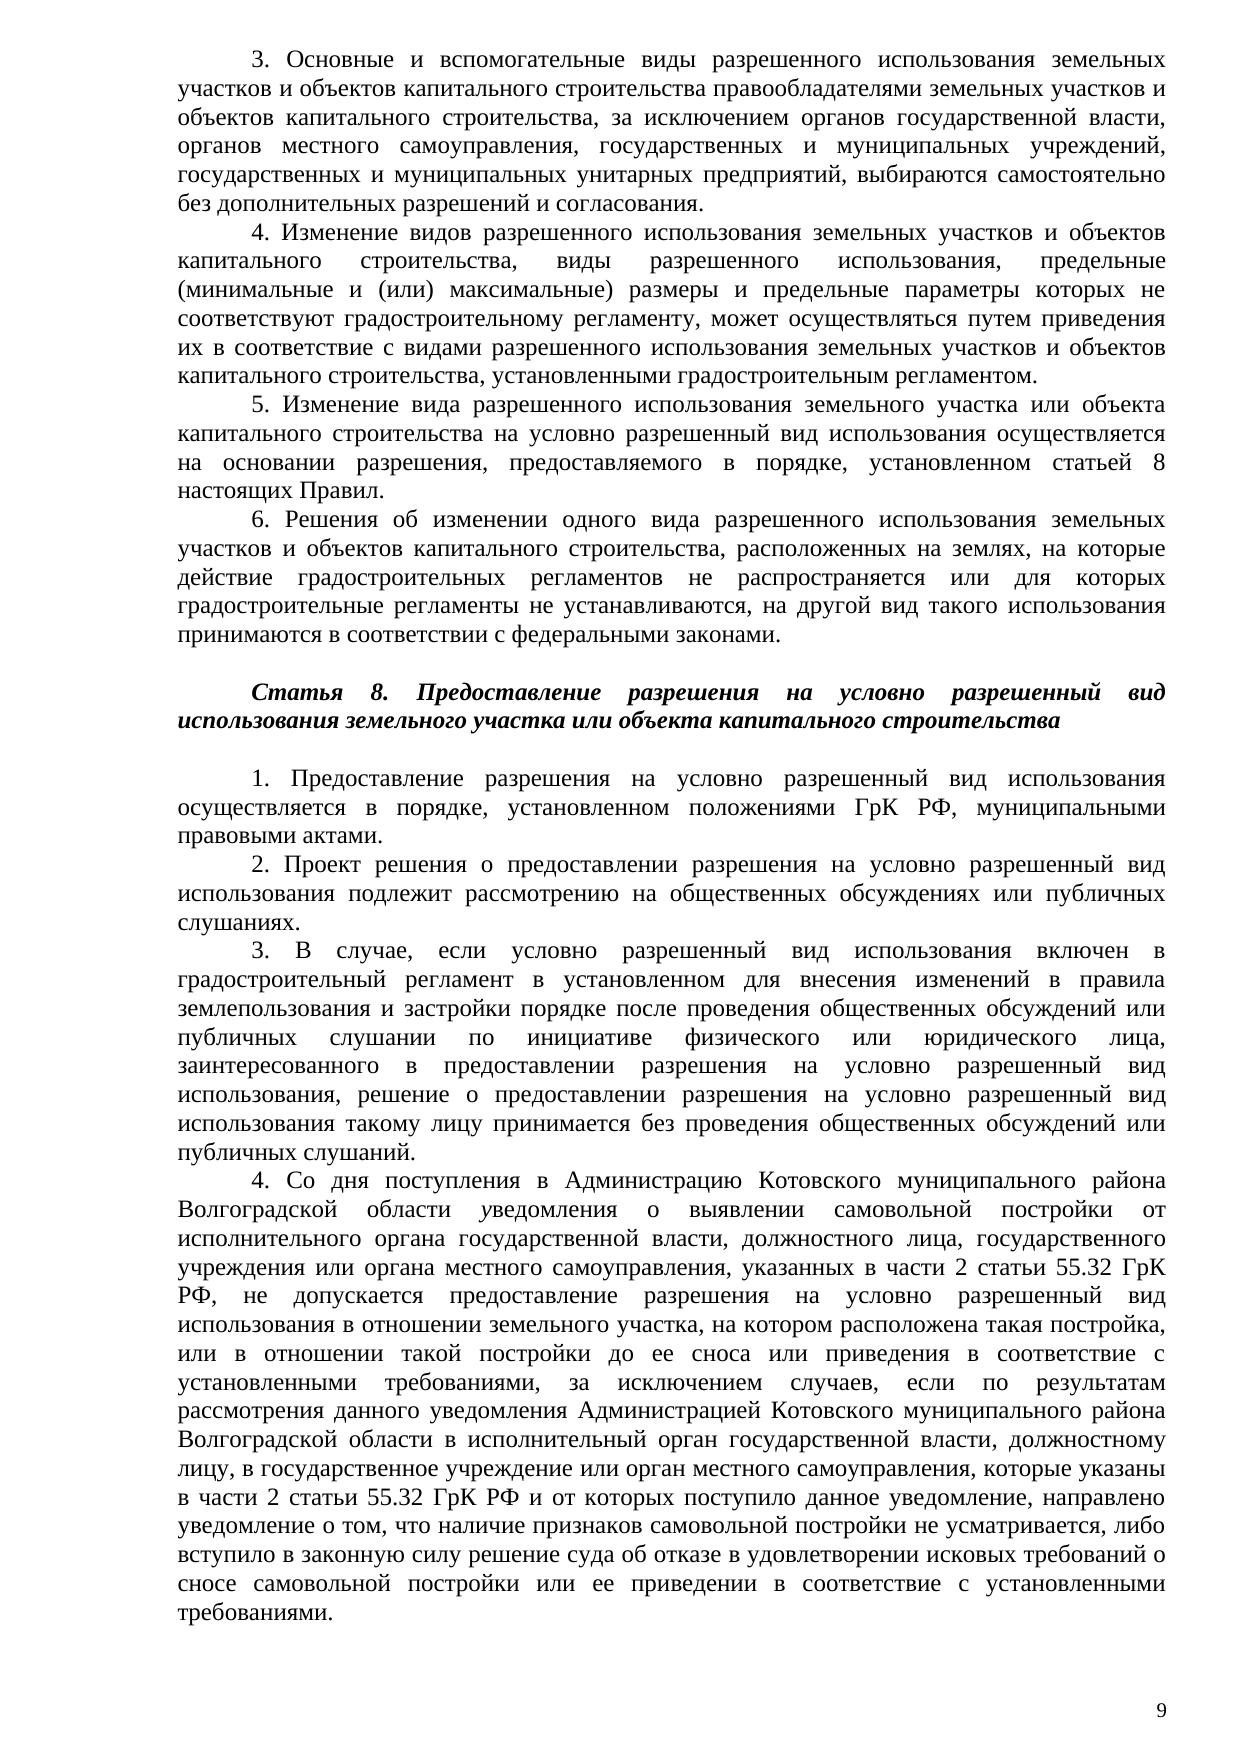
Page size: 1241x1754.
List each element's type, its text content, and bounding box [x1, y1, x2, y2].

text Статья 8. Предоставление разрешения на условно разрешенный вид использования земельного участка или объекта капитального строительства [177, 677, 1167, 734]
text 1. Предоставление разрешения на условно разрешенный вид использования осуществляется в порядке, установленном положениями ГрК РФ, муниципальными правовыми актами. [177, 763, 1167, 849]
text 4. Изменение видов разрешенного использования земельных участков и объектов капитального строительства, виды разрешенного использования, предельные (минимальные и (или) максимальные) размеры и предельные параметры которых не соответствуют градостроительному регламенту, может осуществляться путем приведения их в соответствие с видами разрешенного использования земельных участков и объектов капитального строительства, установленными градостроительным регламентом. [177, 217, 1167, 389]
text 2. Проект решения о предоставлении разрешения на условно разрешенный вид использования подлежит рассмотрению на общественных обсуждениях или публичных слушаниях. [177, 849, 1167, 936]
text 5. Изменение вида разрешенного использования земельного участка или объекта капитального строительства на условно разрешенный вид использования осуществляется на основании разрешения, предоставляемого в порядке, установленном статьей 8 настоящих Правил. [177, 389, 1167, 504]
text 3. В случае, если условно разрешенный вид использования включен в градостроительный регламент в установленном для внесения изменений в правила землепользования и застройки порядке после проведения общественных обсуждений или публичных слушании по инициативе физического или юридического лица, заинтересованного в предоставлении разрешения на условно разрешенный вид использования, решение о предоставлении разрешения на условно разрешенный вид использования такому лицу принимается без проведения общественных обсуждений или публичных слушаний. [177, 936, 1167, 1166]
text 6. Решения об изменении одного вида разрешенного использования земельных участков и объектов капитального строительства, расположенных на землях, на которые действие градостроительных регламентов не распространяется или для которых градостроительные регламенты не устанавливаются, на другой вид такого использования принимаются в соответствии с федеральными законами. [177, 504, 1167, 648]
text 3. Основные и вспомогательные виды разрешенного использования земельных участков и объектов капитального строительства правообладателями земельных участков и объектов капитального строительства, за исключением органов государственной власти, органов местного самоуправления, государственных и муниципальных учреждений, государственных и муниципальных унитарных предприятий, выбираются самостоятельно без дополнительных разрешений и согласования. [177, 44, 1167, 217]
text 4. Со дня поступления в Администрацию Котовского муниципального района Волгоградской области уведомления о выявлении самовольной постройки от исполнительного органа государственной власти, должностного лица, государственного учреждения или органа местного самоуправления, указанных в части 2 статьи 55.32 ГрК РФ, не допускается предоставление разрешения на условно разрешенный вид использования в отношении земельного участка, на котором расположена такая постройка, или в отношении такой постройки до ее сноса или приведения в соответствие с установленными требованиями, за исключением случаев, если по результатам рассмотрения данного уведомления Администрацией Котовского муниципального района Волгоградской области в исполнительный орган государственной власти, должностному лицу, в государственное учреждение или орган местного самоуправления, которые указаны в части 2 статьи 55.32 ГрК РФ и от которых поступило данное уведомление, направлено уведомление о том, что наличие признаков самовольной постройки не усматривается, либо вступило в законную силу решение суда об отказе в удовлетворении исковых требований о сносе самовольной постройки или ее приведении в соответствие с установленными требованиями. [177, 1166, 1167, 1626]
